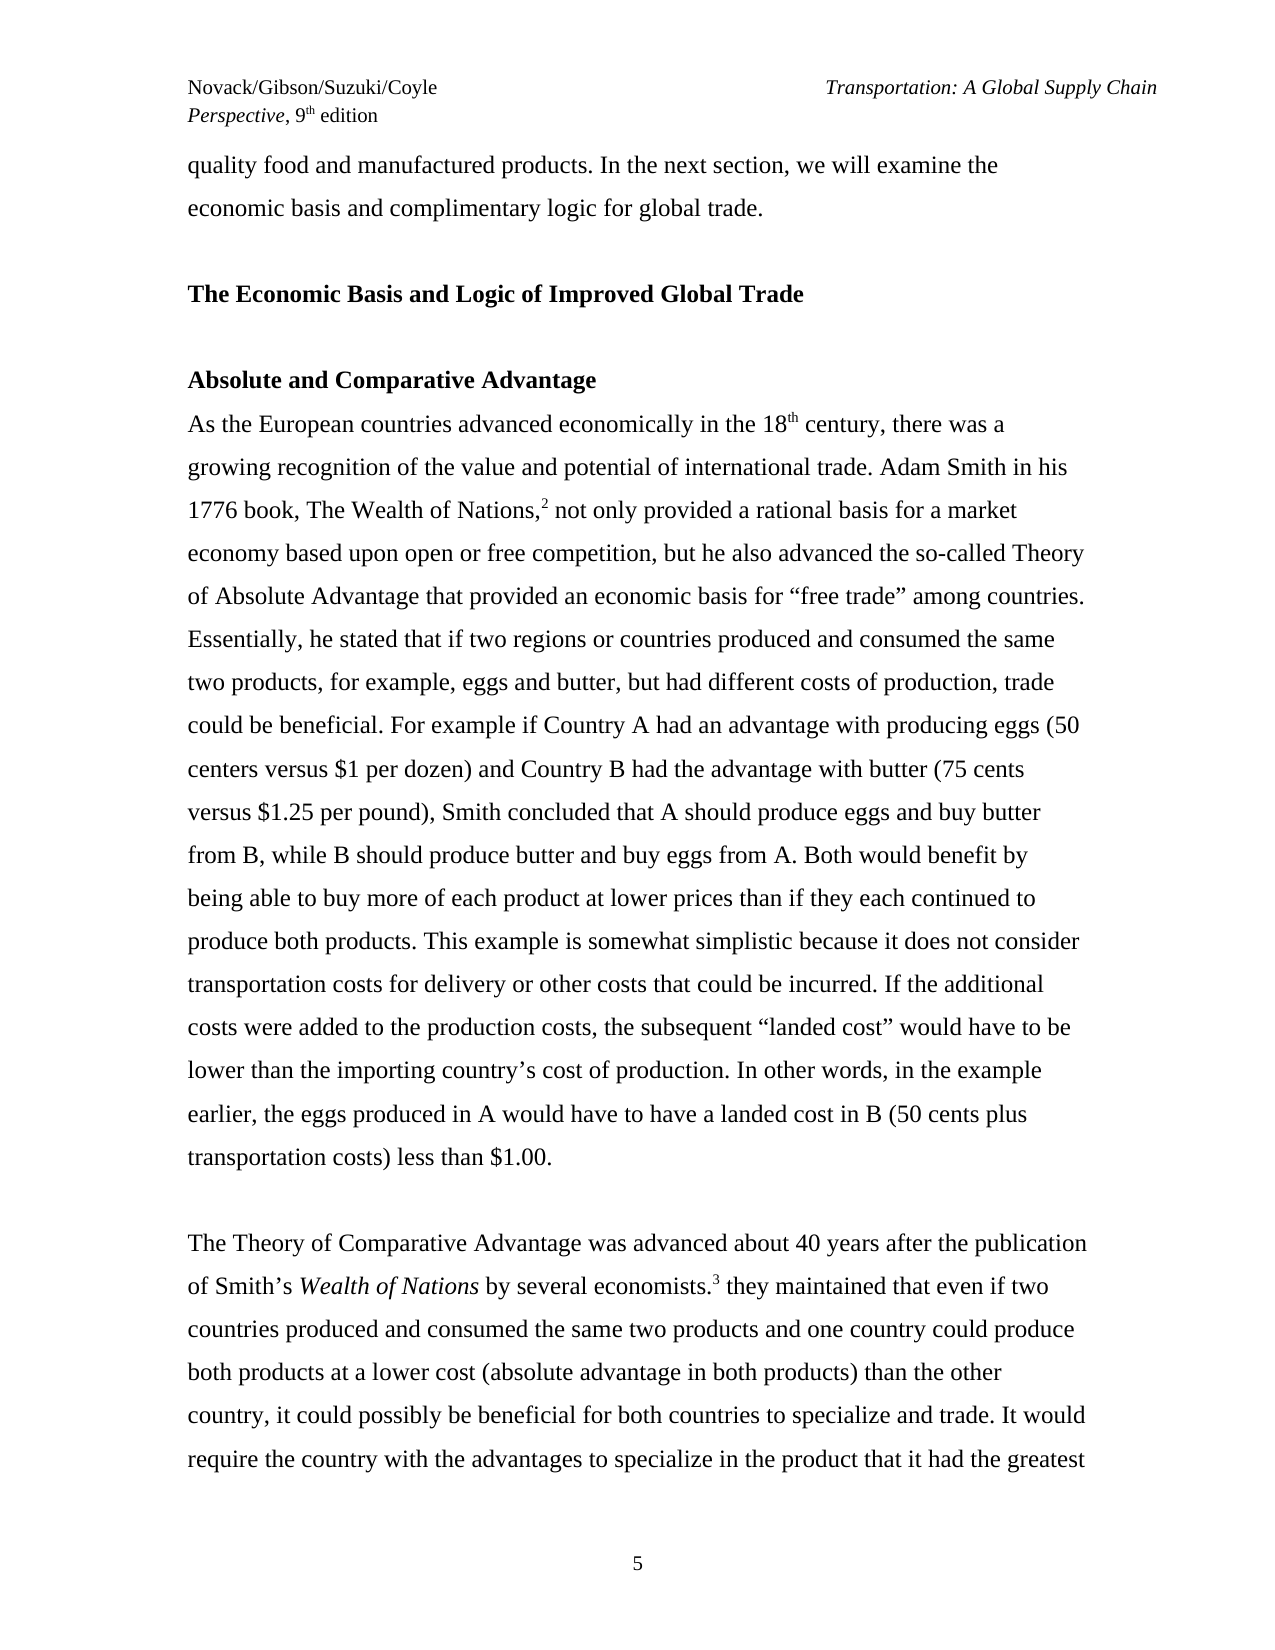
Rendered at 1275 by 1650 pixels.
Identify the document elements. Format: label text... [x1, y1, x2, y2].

text Absolute and Comparative Advantage [187, 366, 1087, 394]
text The Economic Basis and Logic of Improved Global Trade [187, 279, 1087, 308]
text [187, 150, 1087, 222]
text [187, 1228, 1087, 1472]
text As the European countries advanced economically in the 18th century, there was a growing recognition of the value and potential of international trade. Adam Smith in his 1776 book, The Wealth of Nations,2 not only provided a rational basis for a market economy based upon open or free competition, but he also advanced the so-called Theory of Absolute Advantage that provided an economic basis for “free trade” among countries. Essentially, he stated that if two regions or countries produced and consumed the same two products, for example, eggs and butter, but had different costs of production, trade could be beneficial. For example if Country A had an advantage with producing eggs (50 centers versus $1 per dozen) and Country B had the advantage with butter (75 cents versus $1.25 per pound), Smith concluded that A should produce eggs and buy butter from B, while B should produce butter and buy eggs from A. Both would benefit by being able to buy more of each product at lower prices than if they each continued to produce both products. This example is somewhat simplistic because it does not consider transportation costs for delivery or other costs that could be incurred. If the additional costs were added to the production costs, the subsequent “landed cost” would have to be lower than the importing country’s cost of production. In other words, in the example earlier, the eggs produced in A would have to have a landed cost in B (50 cents plus transportation costs) less than $1.00. [187, 409, 1087, 1171]
